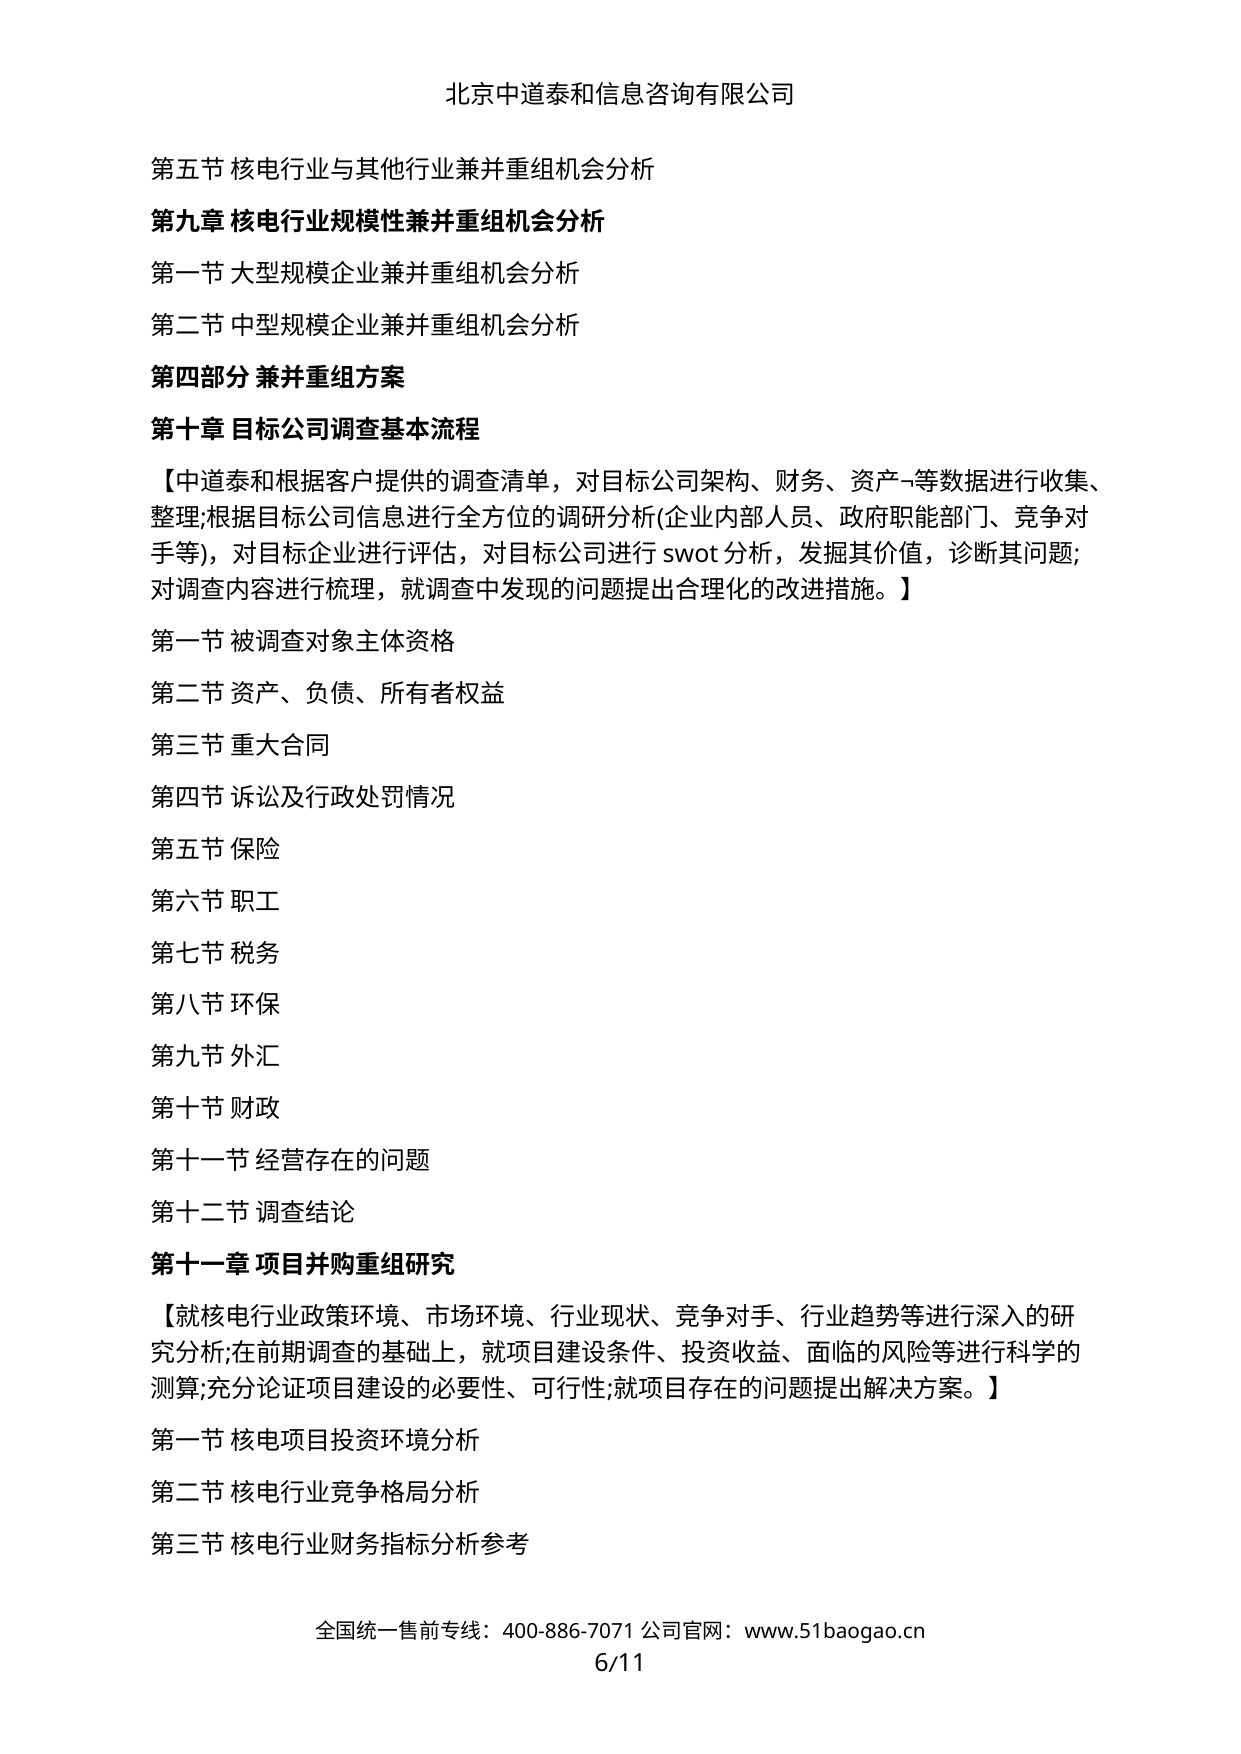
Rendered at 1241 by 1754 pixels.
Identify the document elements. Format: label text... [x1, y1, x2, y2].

text 第十一章 项目并购重组研究 [150, 1244, 1090, 1281]
text 【就核电行业政策环境、市场环境、行业现状、竞争对手、行业趋势等进行深入的研究分析;在前期调查的基础上，就项目建设条件、投资收益、面临的风险等进行科学的测算;充分论证项目建设的必要性、可行性;就项目存在的问题提出解决方案。】 [150, 1296, 1090, 1405]
text 第十一节 经营存在的问题 [150, 1141, 1090, 1177]
text 第十二节 调查结论 [150, 1192, 1090, 1229]
text 第五节 核电行业与其他行业兼并重组机会分析 [150, 150, 1090, 186]
text 第四部分 兼并重组方案 [150, 357, 1090, 394]
text 第十节 财政 [150, 1089, 1090, 1125]
text 第五节 保险 [150, 829, 1090, 866]
text 第八节 环保 [150, 985, 1090, 1021]
text 第二节 中型规模企业兼并重组机会分析 [150, 306, 1090, 342]
text 第三节 核电行业财务指标分析参考 [150, 1524, 1090, 1561]
text 第九章 核电行业规模性兼并重组机会分析 [150, 202, 1090, 238]
text 第一节 核电项目投资环境分析 [150, 1421, 1090, 1457]
text 第十章 目标公司调查基本流程 [150, 409, 1090, 446]
text 第一节 被调查对象主体资格 [150, 622, 1090, 658]
text 第九节 外汇 [150, 1037, 1090, 1073]
text 第二节 资产、负债、所有者权益 [150, 674, 1090, 710]
text 第一节 大型规模企业兼并重组机会分析 [150, 254, 1090, 290]
text 【中道泰和根据客户提供的调查清单，对目标公司架构、财务、资产¬等数据进行收集、整理;根据目标公司信息进行全方位的调研分析(企业内部人员、政府职能部门、竞争对手等)，对目标企业进行评估，对目标公司进行swot分析，发掘其价值，诊断其问题;对调查内容进行梳理，就调查中发现的问题提出合理化的改进措施。】 [150, 461, 1090, 606]
text 第二节 核电行业竞争格局分析 [150, 1472, 1090, 1509]
text 第七节 税务 [150, 933, 1090, 969]
text 第四节 诉讼及行政处罚情况 [150, 777, 1090, 814]
text 第三节 重大合同 [150, 726, 1090, 762]
text 第六节 职工 [150, 881, 1090, 917]
